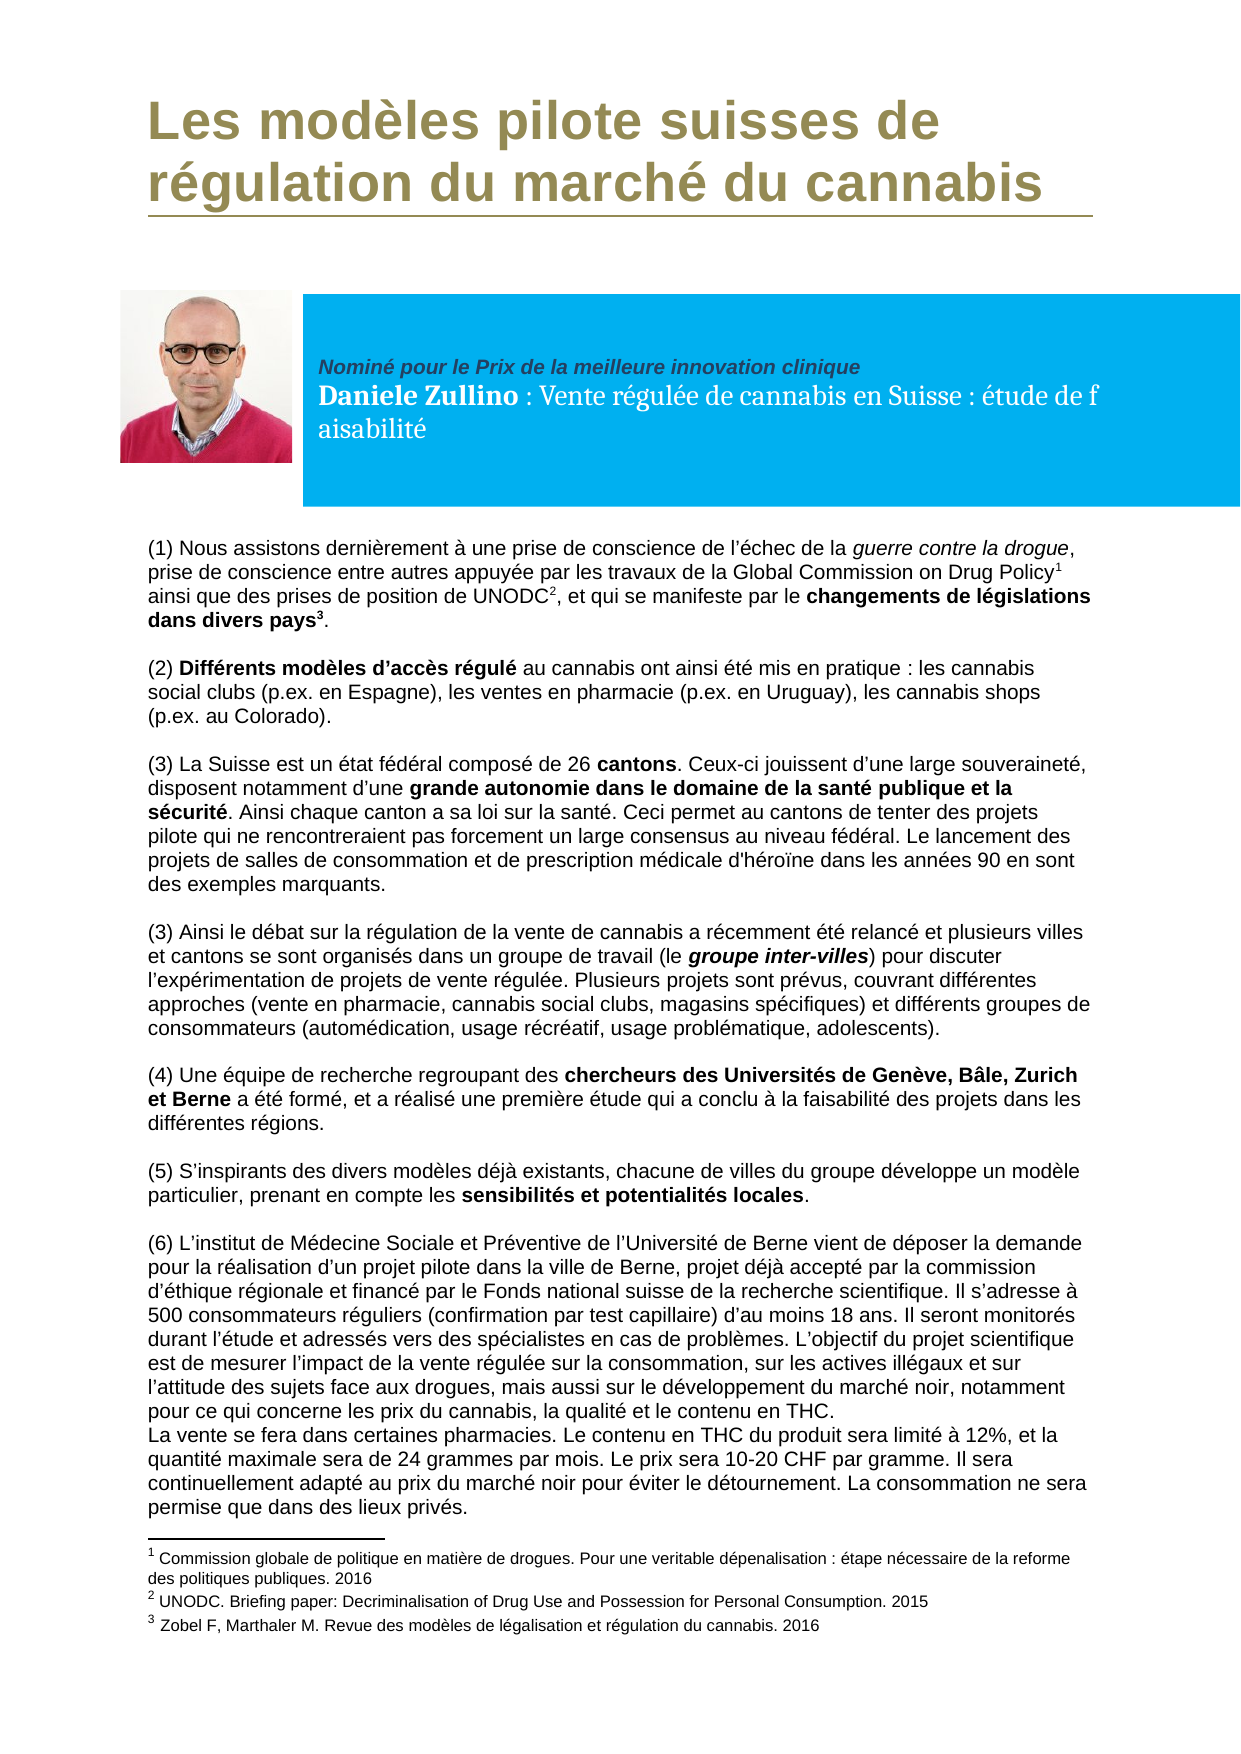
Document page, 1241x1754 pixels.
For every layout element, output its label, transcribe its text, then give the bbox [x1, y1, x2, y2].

text (2) Différents modèles d’accès régulé au cannabis ont ainsi été mis en pratique : les cannabis social clubs (p.ex. en Espagne), les ventes en pharmacie (p.ex. en Uruguay), les cannabis shops (p.ex. au Colorado). [148, 656, 1093, 728]
text (5) S’inspirants des divers modèles déjà existants, chacune de villes du groupe développe un modèle particulier, prenant en compte les sensibilités et potentialités locales. [148, 1159, 1093, 1207]
text (3) La Suisse est un état fédéral composé de 26 cantons. Ceux-ci jouissent d’une large souveraineté, disposent notamment d’une grande autonomie dans le domaine de la santé publique et la sécurité. Ainsi chaque canton a sa loi sur la santé. Ceci permet au cantons de tenter des projets pilote qui ne rencontreraient pas forcement un large consensus au niveau fédéral. Le lancement des projets de salles de consommation et de prescription médicale d'héroïne dans les années 90 en sont des exemples marquants. [148, 752, 1093, 896]
text (6) L’institut de Médecine Sociale et Préventive de l’Université de Berne vient de déposer la demande pour la réalisation d’un projet pilote dans la ville de Berne, projet déjà accepté par la commission d’éthique régionale et financé par le Fonds national suisse de la recherche scientifique. Il s’adresse à 500 consommateurs réguliers (confirmation par test capillaire) d’au moins 18 ans. Il seront monitorés durant l’étude et adressés vers des spécialistes en cas de problèmes. L’objectif du projet scientifique est de mesurer l’impact de la vente régulée sur la consommation, sur les actives illégaux et sur l’attitude des sujets face aux drogues, mais aussi sur le développement du marché noir, notamment pour ce qui concerne les prix du cannabis, la qualité et le contenu en THC. [148, 1231, 1093, 1423]
text (4) Une équipe de recherche regroupant des chercheurs des Universités de Genève, Bâle, Zurich et Berne a été formé, et a réalisé une première étude qui a conclu à la faisabilité des projets dans les différentes régions. [148, 1063, 1093, 1135]
title Les modèles pilote suisses de régulation du marché du cannabis [148, 89, 1093, 215]
picture [120, 290, 293, 463]
text (1) Nous assistons dernièrement à une prise de conscience de l’échec de la guerre contre la drogue, prise de conscience entre autres appuyée par les travaux de la Global Commission on Drug Policy ainsi que des prises de position de UNODC, et qui se manifeste par le changements de législations dans divers pays. [148, 536, 1093, 632]
text (3) Ainsi le débat sur la régulation de la vente de cannabis a récemment été relancé et plusieurs villes et cantons se sont organisés dans un groupe de travail (le groupe inter-villes) pour discuter l’expérimentation de projets de vente régulée. Plusieurs projets sont prévus, couvrant différentes approches (vente en pharmacie, cannabis social clubs, magasins spécifiques) et différents groupes de consommateurs (automédication, usage récréatif, usage problématique, adolescents). [148, 919, 1093, 1039]
text La vente se fera dans certaines pharmacies. Le contenu en THC du produit sera limité à 12%, et la quantité maximale sera de 24 grammes par mois. Le prix sera 10-20 CHF par gramme. Il sera continuellement adapté au prix du marché noir pour éviter le détournement. La consommation ne sera permise que dans des lieux privés. [148, 1423, 1093, 1518]
